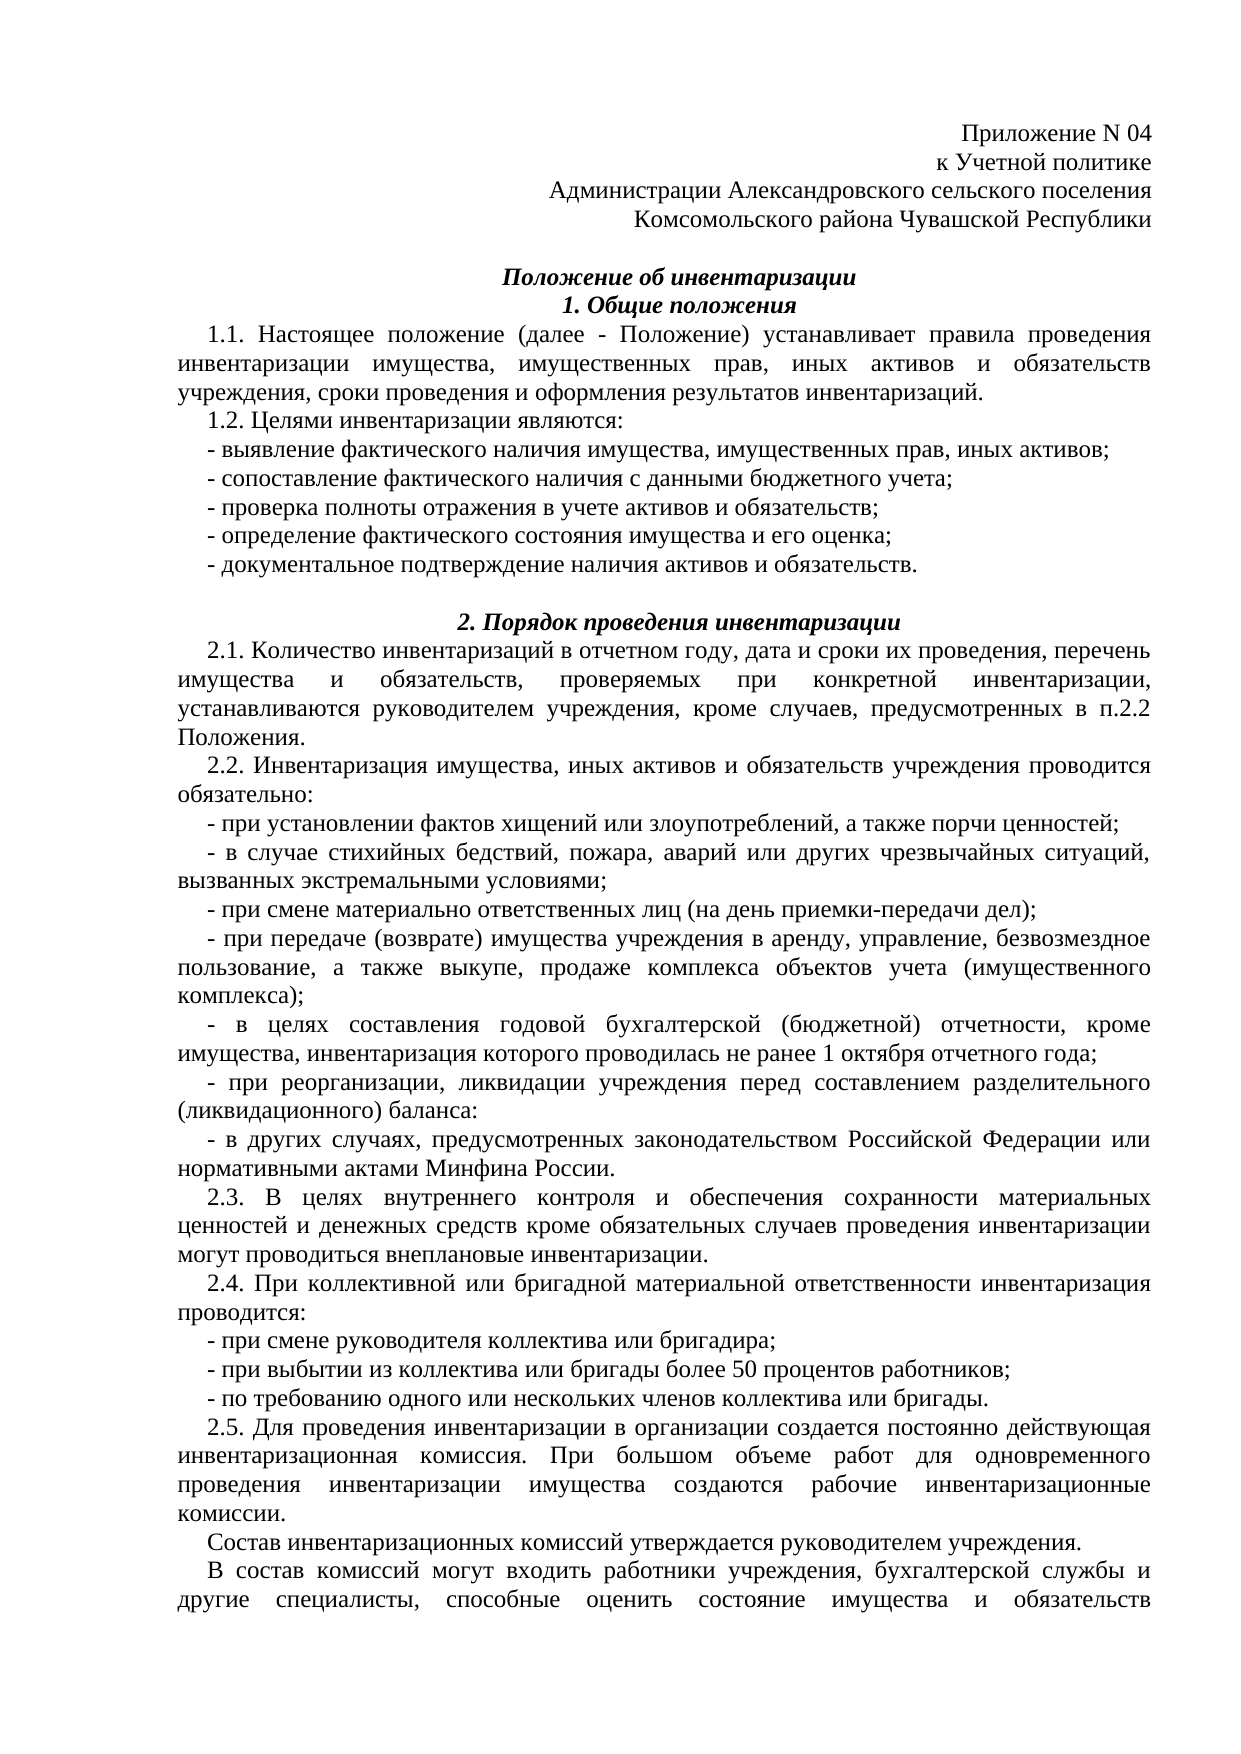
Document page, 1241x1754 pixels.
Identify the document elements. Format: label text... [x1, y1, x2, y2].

text Приложение N 04 [177, 118, 1152, 147]
text Комсомольского района Чувашской Республики [177, 204, 1152, 233]
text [177, 1556, 1152, 1613]
text - при передаче (возврате) имущества учреждения в аренду, управление, безвозмездное пользование, а также выкупе, продаже комплекса объектов учета (имущественного комплекса); [177, 923, 1152, 1009]
text - в целях составления годовой бухгалтерской (бюджетной) отчетности, кроме имущества, инвентаризация которого проводилась не ранее 1 октября отчетного года; [177, 1009, 1152, 1067]
subtitle Положение об инвентаризации [177, 262, 1152, 291]
text Состав инвентаризационных комиссий утверждается руководителем учреждения. [177, 1527, 1152, 1556]
text - по требованию одного или нескольких членов коллектива или бригады. [177, 1383, 1152, 1412]
subtitle 2. Порядок проведения инвентаризации [177, 607, 1152, 636]
text 2.5. Для проведения инвентаризации в организации создается постоянно действующая инвентаризационная комиссия. При большом объеме работ для одновременного проведения инвентаризации имущества создаются рабочие инвентаризационные комиссии. [177, 1412, 1152, 1527]
text 2.3. В целях внутреннего контроля и обеспечения сохранности материальных ценностей и денежных средств кроме обязательных случаев проведения инвентаризации могут проводиться внеплановые инвентаризации. [177, 1182, 1152, 1268]
text - проверка полноты отражения в учете активов и обязательств; [177, 492, 1152, 521]
text - при установлении фактов хищений или злоупотреблений, а также порчи ценностей; [177, 808, 1152, 837]
text - при смене руководителя коллектива или бригадира; [177, 1326, 1152, 1354]
text - в случае стихийных бедствий, пожара, аварий или других чрезвычайных ситуаций, вызванных экстремальными условиями; [177, 837, 1152, 894]
text 2.4. При коллективной или бригадной материальной ответственности инвентаризация проводится: [177, 1268, 1152, 1326]
subtitle 1. Общие положения [177, 291, 1152, 319]
text - при реорганизации, ликвидации учреждения перед составлением разделительного (ликвидационного) баланса: [177, 1067, 1152, 1124]
text - выявление фактического наличия имущества, имущественных прав, иных активов; [177, 434, 1152, 463]
text - документальное подтверждение наличия активов и обязательств. [177, 549, 1152, 578]
text 1.1. Настоящее положение (далее - Положение) устанавливает правила проведения инвентаризации имущества, имущественных прав, иных активов и обязательств учреждения, сроки проведения и оформления результатов инвентаризаций. [177, 319, 1152, 406]
text 1.2. Целями инвентаризации являются: [177, 406, 1152, 434]
text - в других случаях, предусмотренных законодательством Российской Федерации или нормативными актами Минфина России. [177, 1124, 1152, 1182]
text - сопоставление фактического наличия с данными бюджетного учета; [177, 463, 1152, 492]
text 2.2. Инвентаризация имущества, иных активов и обязательств учреждения проводится обязательно: [177, 751, 1152, 808]
text - при смене материально ответственных лиц (на день приемки-передачи дел); [177, 894, 1152, 923]
text к Учетной политике [177, 147, 1152, 176]
text - определение фактического состояния имущества и его оценка; [177, 521, 1152, 549]
text 2.1. Количество инвентаризаций в отчетном году, дата и сроки их проведения, перечень имущества и обязательств, проверяемых при конкретной инвентаризации, устанавливаются руководителем учреждения, кроме случаев, предусмотренных в п.2.2 Положения. [177, 636, 1152, 751]
text Администрации Александровского сельского поселения [177, 176, 1152, 204]
text - при выбытии из коллектива или бригады более 50 процентов работников; [177, 1354, 1152, 1383]
